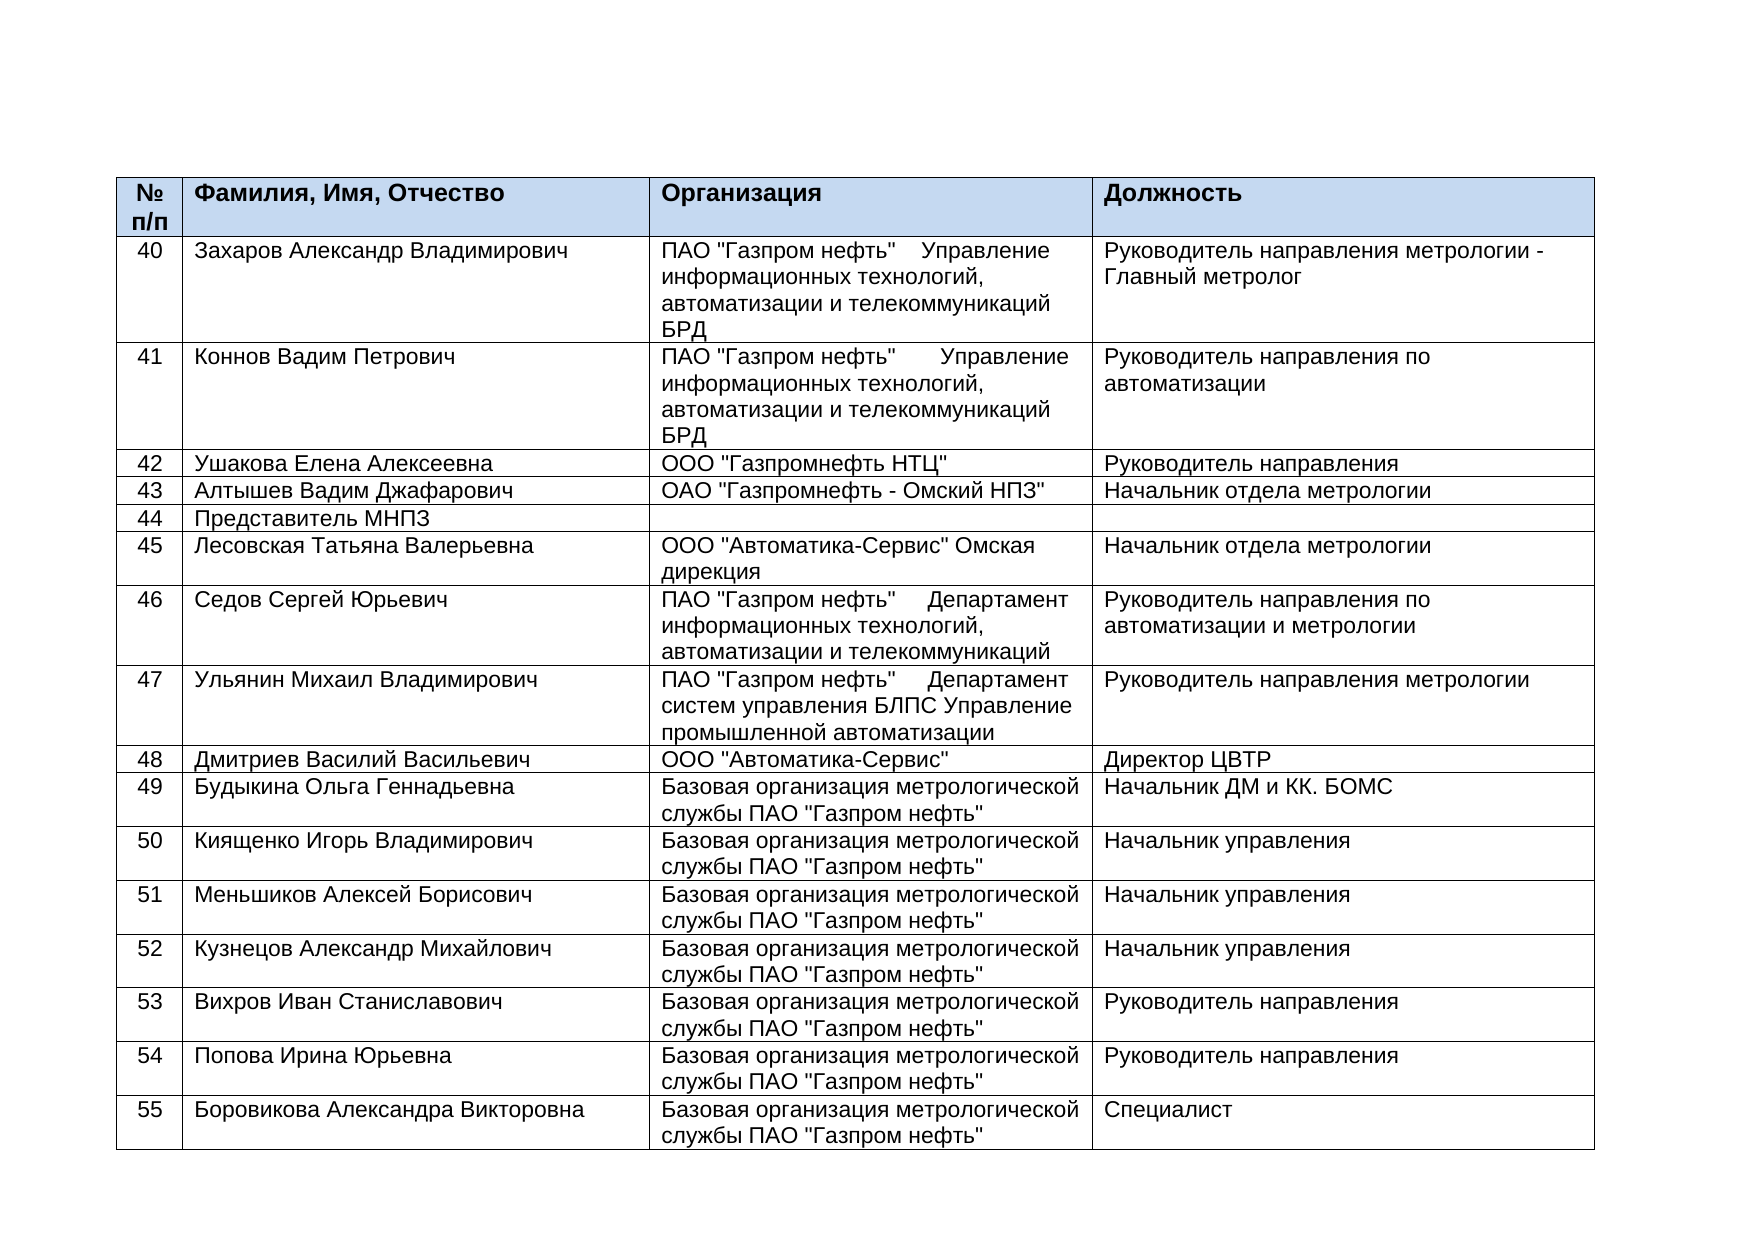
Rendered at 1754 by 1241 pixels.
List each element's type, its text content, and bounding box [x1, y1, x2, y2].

table_cell Начальник управления [1093, 935, 1594, 987]
table_cell Лесовская Татьяна Валерьевна [183, 532, 649, 584]
table_cell Алтышев Вадим Джафарович [183, 477, 649, 503]
table_cell Специалист [1093, 1096, 1594, 1148]
table_cell 49 [117, 773, 182, 826]
table_cell Руководитель направления [1093, 450, 1594, 476]
table_cell 55 [117, 1096, 182, 1148]
table_cell ПАО "Газпром нефть" Департамент информационных технологий, автоматизации и телекоммуникаций [650, 586, 1092, 665]
table_cell Руководитель направления [1093, 988, 1594, 1041]
table_cell 41 [117, 343, 182, 449]
table_cell Руководитель направления метрологии - Главный метролог [1093, 237, 1594, 342]
table_cell Базовая организация метрологической службы ПАО "Газпром нефть" [650, 1096, 1092, 1148]
table_cell [650, 505, 1092, 531]
table_cell Базовая организация метрологической службы ПАО "Газпром нефть" [650, 827, 1092, 880]
table_cell Базовая организация метрологической службы ПАО "Газпром нефть" [650, 881, 1092, 933]
table_cell Начальник управления [1093, 827, 1594, 880]
table_cell Дмитриев Василий Васильевич [183, 746, 649, 772]
table_cell Боровикова Александра Викторовна [183, 1096, 649, 1148]
table_cell 43 [117, 477, 182, 503]
table_cell 42 [117, 450, 182, 476]
table_header № п/п [117, 178, 182, 236]
table_cell Коннов Вадим Петрович [183, 343, 649, 449]
table_cell Будыкина Ольга Геннадьевна [183, 773, 649, 826]
table_cell 51 [117, 881, 182, 933]
table_cell Начальник ДМ и КК. БОМС [1093, 773, 1594, 826]
table_cell Вихров Иван Станиславович [183, 988, 649, 1041]
table_cell Базовая организация метрологической службы ПАО "Газпром нефть" [650, 773, 1092, 826]
table_header Фамилия, Имя, Отчество [183, 178, 649, 236]
table_cell ОАО "Газпромнефть - Омский НПЗ" [650, 477, 1092, 503]
table_cell ООО "Газпромнефть НТЦ" [650, 450, 1092, 476]
table_cell Захаров Александр Владимирович [183, 237, 649, 342]
table_cell Базовая организация метрологической службы ПАО "Газпром нефть" [650, 988, 1092, 1041]
table_cell Руководитель направления по автоматизации и метрологии [1093, 586, 1594, 665]
table_cell 45 [117, 532, 182, 584]
table_cell Кузнецов Александр Михайлович [183, 935, 649, 987]
table_cell Ульянин Михаил Владимирович [183, 666, 649, 745]
table_cell Седов Сергей Юрьевич [183, 586, 649, 665]
table_cell Меньшиков Алексей Борисович [183, 881, 649, 933]
table_header Организация [650, 178, 1092, 236]
table_cell Начальник управления [1093, 881, 1594, 933]
table_cell Руководитель направления по автоматизации [1093, 343, 1594, 449]
table_cell 40 [117, 237, 182, 342]
table_cell 50 [117, 827, 182, 880]
table_cell Руководитель направления метрологии [1093, 666, 1594, 745]
table_cell 53 [117, 988, 182, 1041]
table_cell 47 [117, 666, 182, 745]
table_cell 48 [117, 746, 182, 772]
table_cell ООО "Автоматика-Сервис" [650, 746, 1092, 772]
table_cell Киященко Игорь Владимирович [183, 827, 649, 880]
table_cell 44 [117, 505, 182, 531]
table_cell Попова Ирина Юрьевна [183, 1042, 649, 1095]
table_cell Представитель МНПЗ [183, 505, 649, 531]
table_cell Директор ЦВТР [1093, 746, 1594, 772]
table_cell ПАО "Газпром нефть" Управление информационных технологий, автоматизации и телекоммуникаций БРД [650, 343, 1092, 449]
table_cell [1093, 505, 1594, 531]
table_cell ООО "Автоматика-Сервис" Омская дирекция [650, 532, 1092, 584]
table_cell Ушакова Елена Алексеевна [183, 450, 649, 476]
table_cell 54 [117, 1042, 182, 1095]
table_cell Начальник отдела метрологии [1093, 477, 1594, 503]
table_header Должность [1093, 178, 1594, 236]
table_cell 52 [117, 935, 182, 987]
table_cell Руководитель направления [1093, 1042, 1594, 1095]
table_cell ПАО "Газпром нефть" Департамент систем управления БЛПС Управление промышленной автоматизации [650, 666, 1092, 745]
table_cell 46 [117, 586, 182, 665]
table_cell ПАО "Газпром нефть" Управление информационных технологий, автоматизации и телекоммуникаций БРД [650, 237, 1092, 342]
table_cell Базовая организация метрологической службы ПАО "Газпром нефть" [650, 1042, 1092, 1095]
table_cell Начальник отдела метрологии [1093, 532, 1594, 584]
table_cell Базовая организация метрологической службы ПАО "Газпром нефть" [650, 935, 1092, 987]
